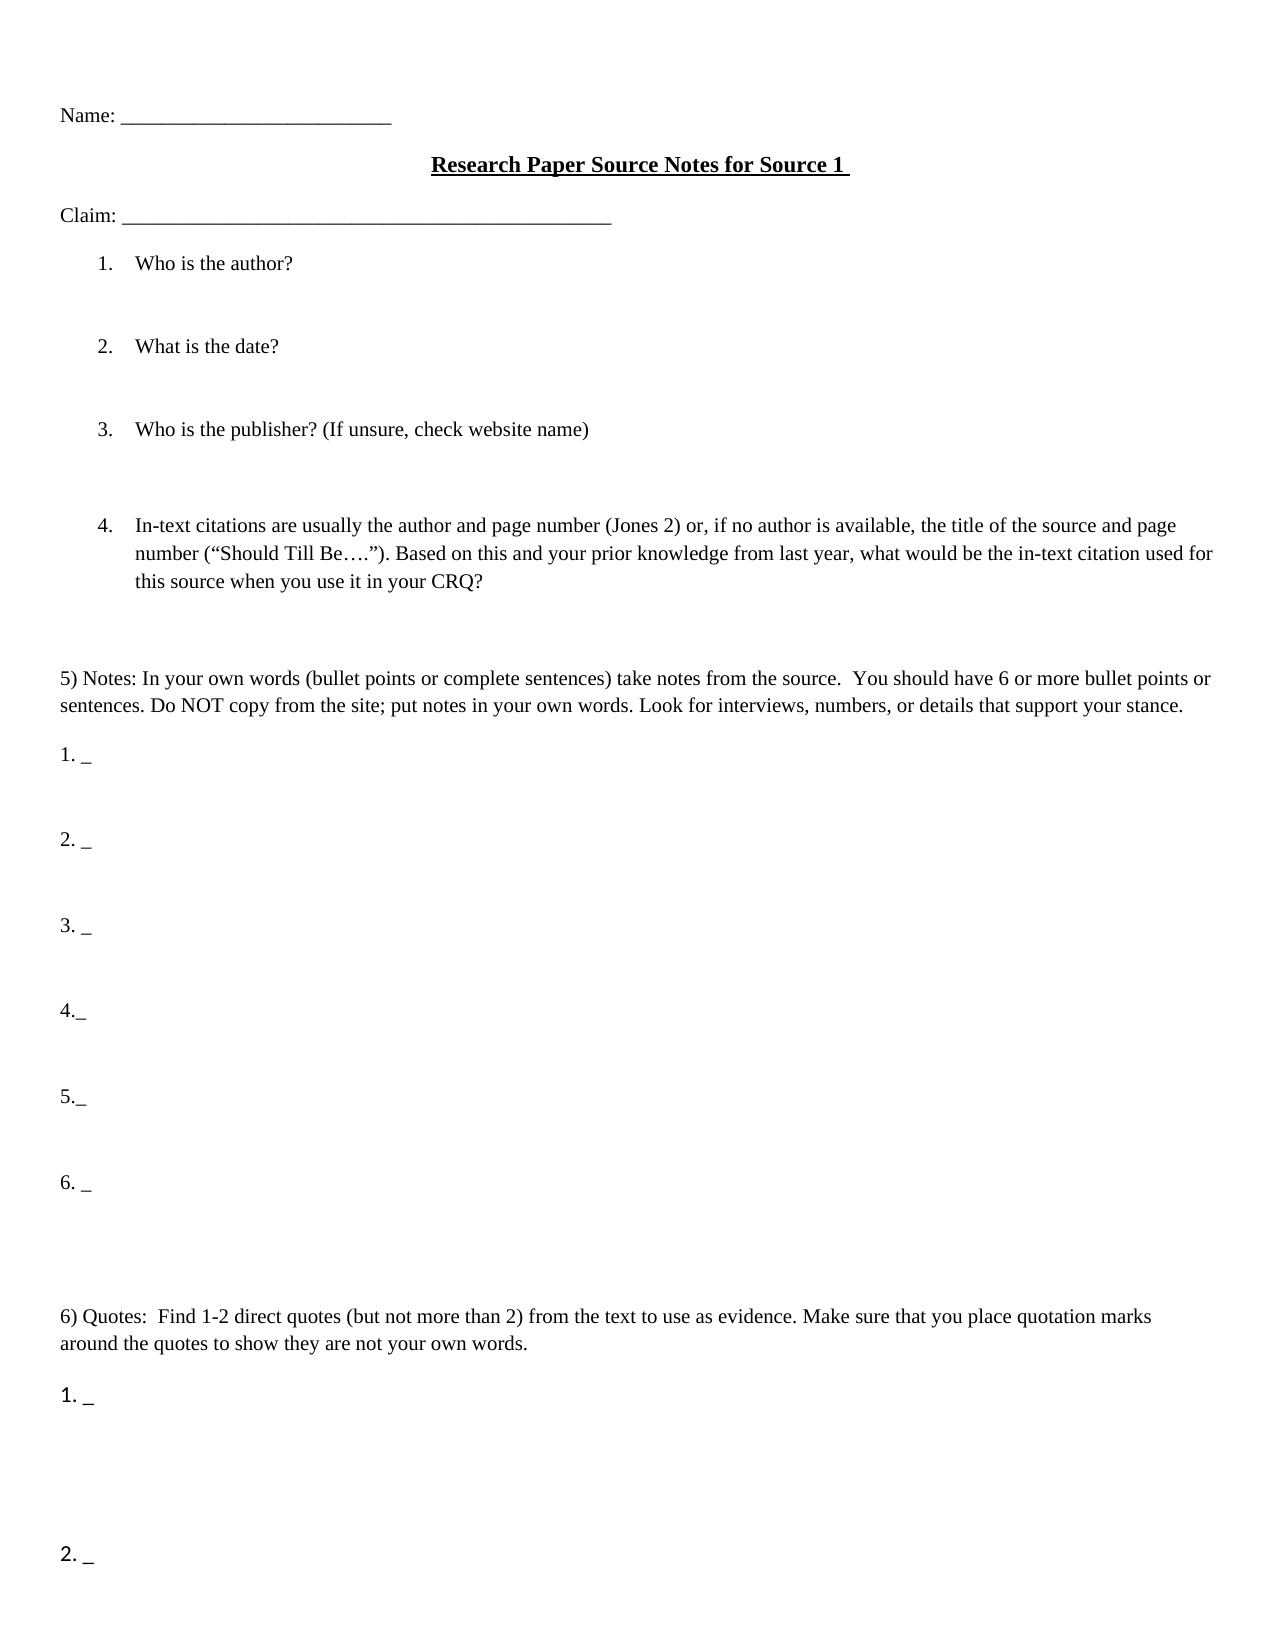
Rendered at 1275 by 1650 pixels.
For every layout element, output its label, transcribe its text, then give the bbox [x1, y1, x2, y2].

text 5._ [60, 1084, 1215, 1108]
text 1. _ [60, 1380, 1215, 1408]
text 2. _ [60, 1539, 1215, 1567]
list Who is the publisher? (If unsure, check website name) [97, 417, 1215, 441]
text Name: __________________________ [60, 103, 1215, 127]
text 2. _ [60, 827, 1215, 851]
list In-text citations are usually the author and page number (Jones 2) or, if no author is available, the title of the source and page number (“Should Till Be….”). Based on this and your prior knowledge from last year, what would be the in-text citation used for this source when you use it in your CRQ? [97, 513, 1215, 593]
text 5) Notes: In your own words (bullet points or complete sentences) take notes from the source. You should have 6 or more bullet points or sentences. Do NOT copy from the site; put notes in your own words. Look for interviews, numbers, or details that support your stance. [60, 666, 1215, 717]
list Who is the author? [97, 251, 1215, 275]
text 4._ [60, 998, 1215, 1022]
text 3. _ [60, 913, 1215, 937]
text 6) Quotes: Find 1-2 direct quotes (but not more than 2) from the text to use as evidence. Make sure that you place quotation marks around the quotes to show they are not your own words. [60, 1304, 1215, 1355]
text Claim: _______________________________________________ [60, 202, 1215, 227]
list What is the date? [97, 334, 1215, 358]
text 1. _ [60, 742, 1215, 766]
text 6. _ [60, 1170, 1215, 1194]
text Research Paper Source Notes for Source 1 [60, 151, 1215, 178]
